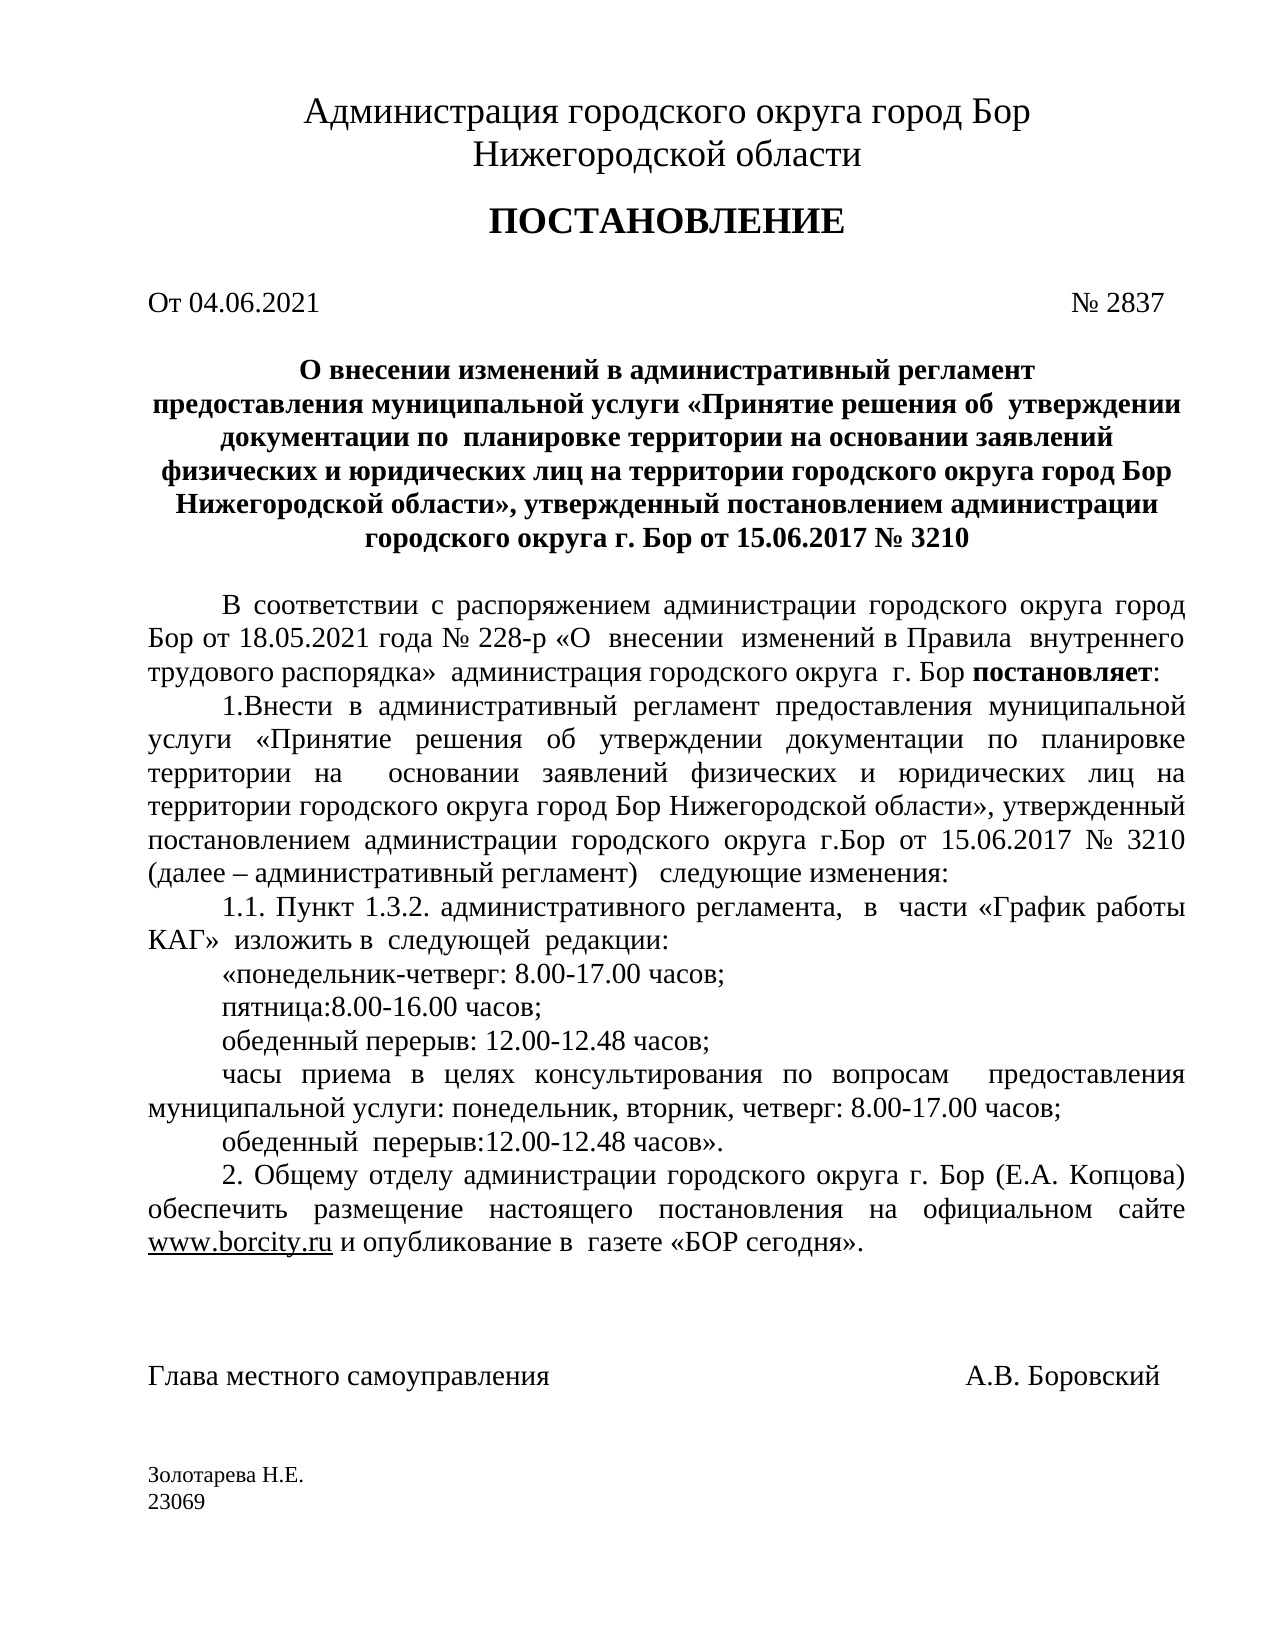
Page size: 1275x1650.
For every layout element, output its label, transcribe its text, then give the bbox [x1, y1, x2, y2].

text обеденный перерыв: 12.00-12.48 часов; [148, 1023, 1186, 1057]
text 2. Общему отделу администрации городского округа г. Бор (Е.А. Копцова) обеспечить размещение настоящего постановления на официальном сайте www.borcity.ru и опубликование в газете «БОР сегодня». [148, 1157, 1186, 1258]
text В соответствии с распоряжением администрации городского округа город Бор от 18.05.2021 года № 228-р «О внесении изменений в Правила внутреннего трудового распорядка» администрация городского округа г. Бор постановляет: [148, 587, 1186, 688]
text Администрация городского округа город Бор [148, 89, 1186, 132]
text 1.1. Пункт 1.3.2. административного регламента, в части «График работы КАГ» изложить в следующей редакции: [148, 889, 1186, 956]
text Глава местного самоуправления А.В. Боровский [148, 1358, 1186, 1392]
text 23069 [148, 1488, 1186, 1514]
text обеденный перерыв:12.00-12.48 часов». [148, 1124, 1186, 1157]
text Золотарева Н.Е. [148, 1462, 1186, 1488]
text Нижегородской области [148, 132, 1186, 175]
text пятница:8.00-16.00 часов; [148, 989, 1186, 1023]
subtitle ПОСТАНОВЛЕНИЕ [148, 199, 1186, 242]
text часы приема в целях консультирования по вопросам предоставления муниципальной услуги: понедельник, вторник, четверг: 8.00-17.00 часов; [148, 1057, 1186, 1124]
text «понедельник-четверг: 8.00-17.00 часов; [148, 956, 1186, 989]
text 1.Внести в административный регламент предоставления муниципальной услуги «Принятие решения об утверждении документации по планировке территории на основании заявлений физических и юридических лиц на территории городского округа город Бор Нижегородской области», утвержденный постановлением администрации городского округа г.Бор от 15.06.2017 № 3210 (далее – административный регламент) следующие изменения: [148, 688, 1186, 889]
text От 04.06.2021 № 2837 [148, 285, 1186, 319]
text предоставления муниципальной услуги «Принятие решения об утверждении документации по планировке территории на основании заявлений физических и юридических лиц на территории городского округа город Бор Нижегородской области», утвержденный постановлением администрации городского округа г. Бор от 15.06.2017 № 3210 [148, 386, 1186, 553]
text О внесении изменений в административный регламент [148, 352, 1186, 386]
